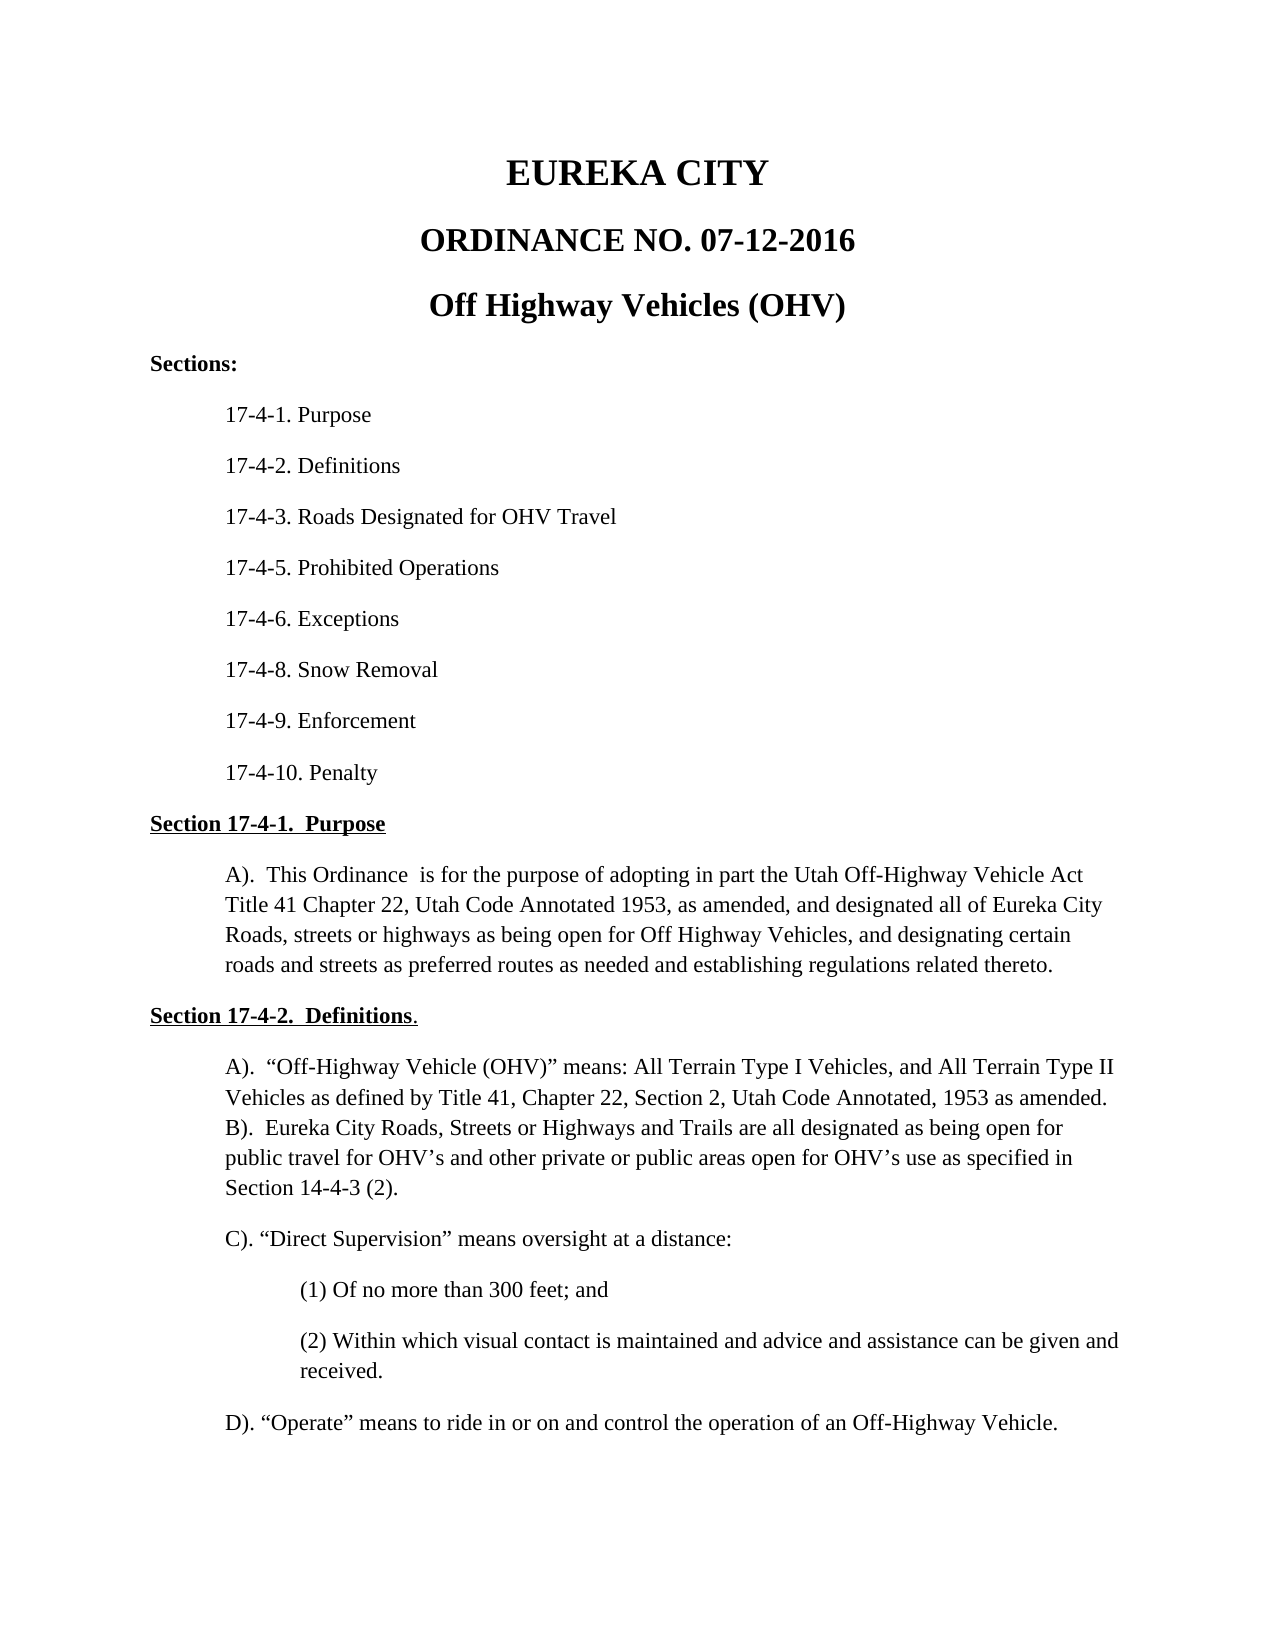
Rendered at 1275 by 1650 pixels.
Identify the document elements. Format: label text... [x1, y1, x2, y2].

text A). “Off-Highway Vehicle (OHV)” means: All Terrain Type I Vehicles, and All Terrain Type II Vehicles as defined by Title 41, Chapter 22, Section 2, Utah Code Annotated, 1953 as amended. B). Eureka City Roads, Streets or Highways and Trails are all designated as being open for public travel for OHV’s and other private or public areas open for OHV’s use as specified in Section 14-4-3 (2). [225, 1053, 1125, 1201]
text 17-4-10. Penalty [150, 758, 1125, 785]
text D). “Operate” means to ride in or on and control the operation of an Off-Highway Vehicle. [150, 1408, 1125, 1435]
text 17-4-3. Roads Designated for OHV Travel [150, 503, 1125, 530]
text (2) Within which visual contact is maintained and advice and assistance can be given and received. [300, 1327, 1125, 1384]
text 17-4-6. Exceptions [150, 605, 1125, 632]
text Off Highway Vehicles (OHV) [150, 285, 1125, 324]
text 17-4-8. Snow Removal [150, 656, 1125, 683]
text 17-4-2. Definitions [150, 452, 1125, 479]
text Section 17-4-2. Definitions. [150, 1002, 1125, 1029]
text 17-4-9. Enforcement [150, 707, 1125, 734]
text (1) Of no more than 300 feet; and [225, 1276, 1125, 1303]
text ORDINANCE NO. 07-12-2016 [150, 220, 1125, 259]
text C). “Direct Supervision” means oversight at a distance: [225, 1225, 1125, 1252]
text Section 17-4-1. Purpose [150, 809, 1125, 836]
text 17-4-1. Purpose [150, 401, 1125, 428]
text A). This Ordinance is for the purpose of adopting in part the Utah Off-Highway Vehicle Act Title 41 Chapter 22, Utah Code Annotated 1953, as amended, and designated all of Eureka City Roads, streets or highways as being open for Off Highway Vehicles, and designating certain roads and streets as preferred routes as needed and establishing regulations related thereto. [225, 861, 1125, 978]
text EUREKA CITY [150, 150, 1125, 193]
text Sections: [150, 350, 1125, 377]
text 17-4-5. Prohibited Operations [150, 554, 1125, 581]
